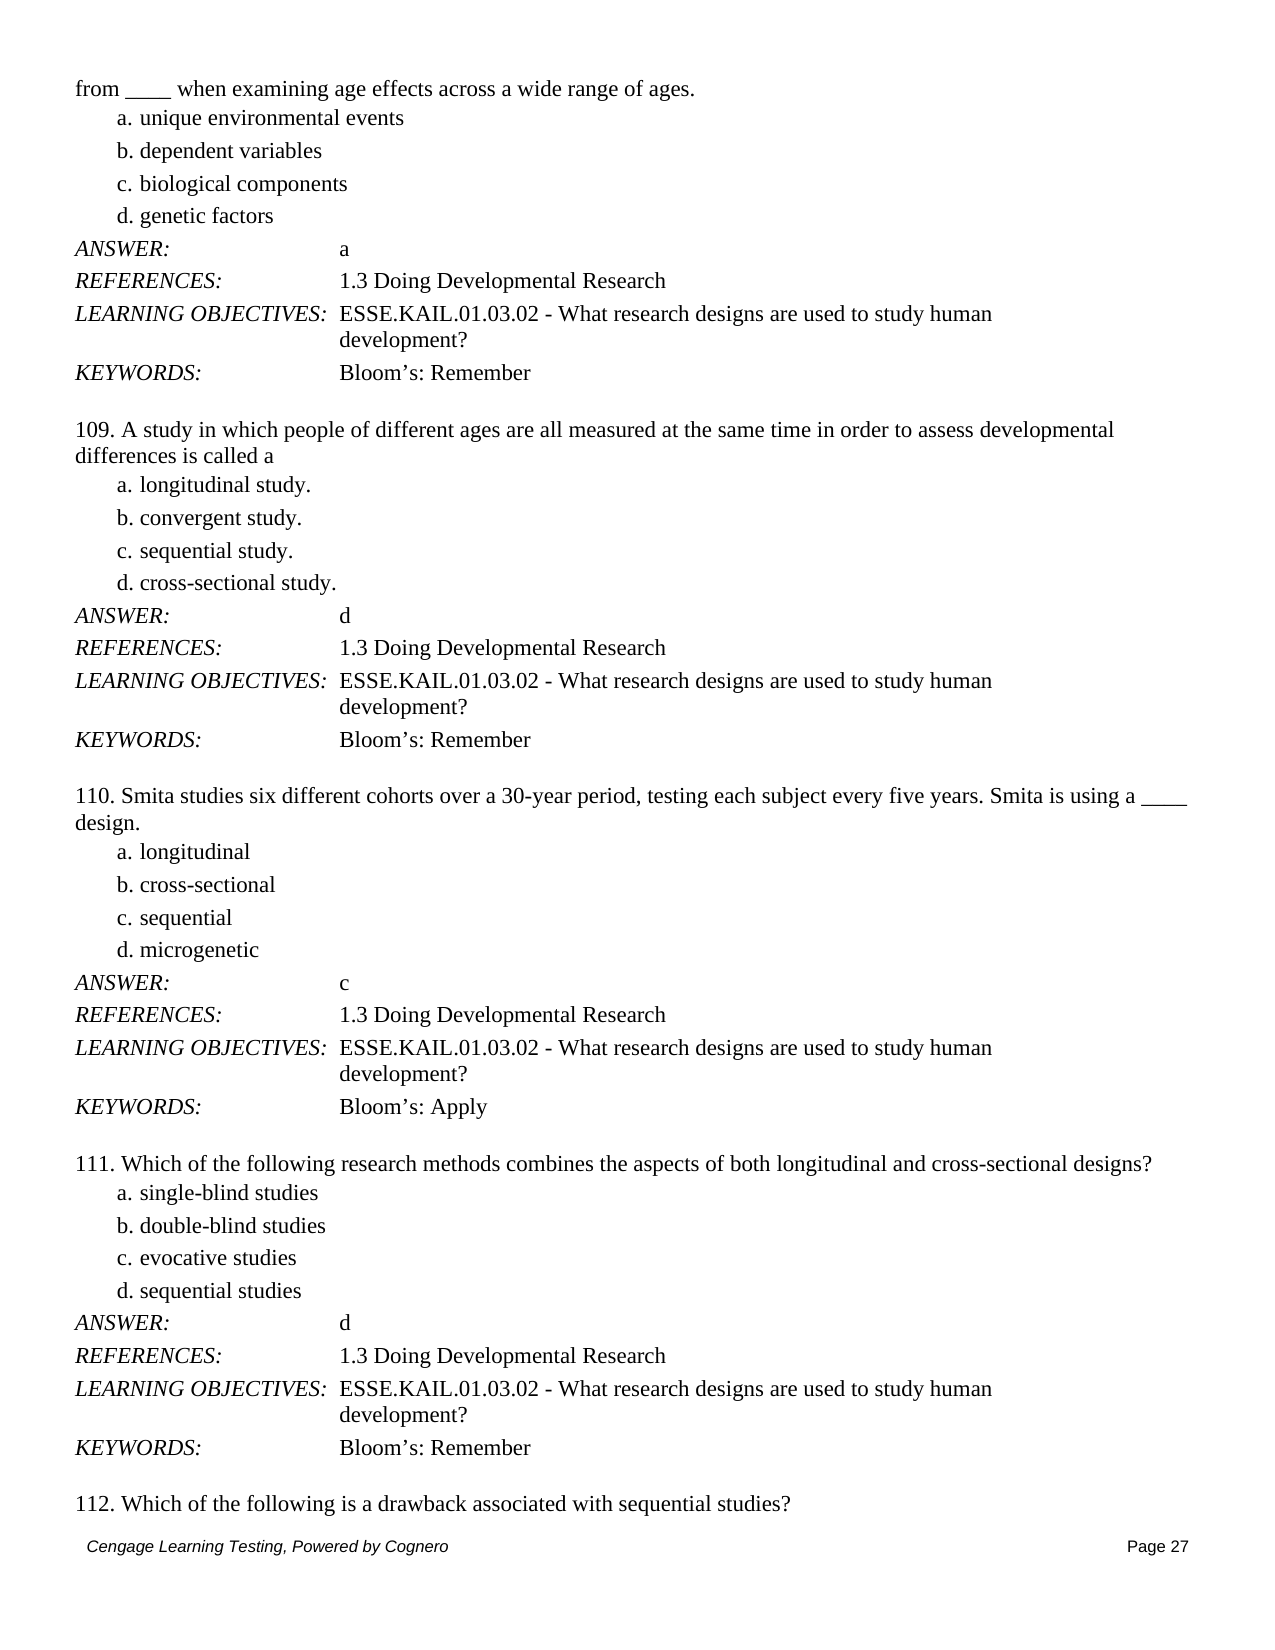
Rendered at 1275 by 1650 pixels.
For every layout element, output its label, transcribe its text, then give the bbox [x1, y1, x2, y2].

table_header 111. ​Which of the following research methods combines the aspects of both longitudinal and cross-sectional designs? [75, 1176, 1200, 1463]
table_header 109. ​A study in which people of different ages are all measured at the same time in order to assess developmental differences is called a [75, 468, 1200, 756]
table_header 110. Smita studies six different cohorts over a 30-year period, testing each subject every five years. Smita is using a ____ design. [75, 835, 1200, 1123]
table_header 108. ​Cohort effects are most likely to be a problem when it is difficult to separate the effects of developmental processes from ____ when examining age effects across a wide range of ages. [75, 101, 1200, 389]
